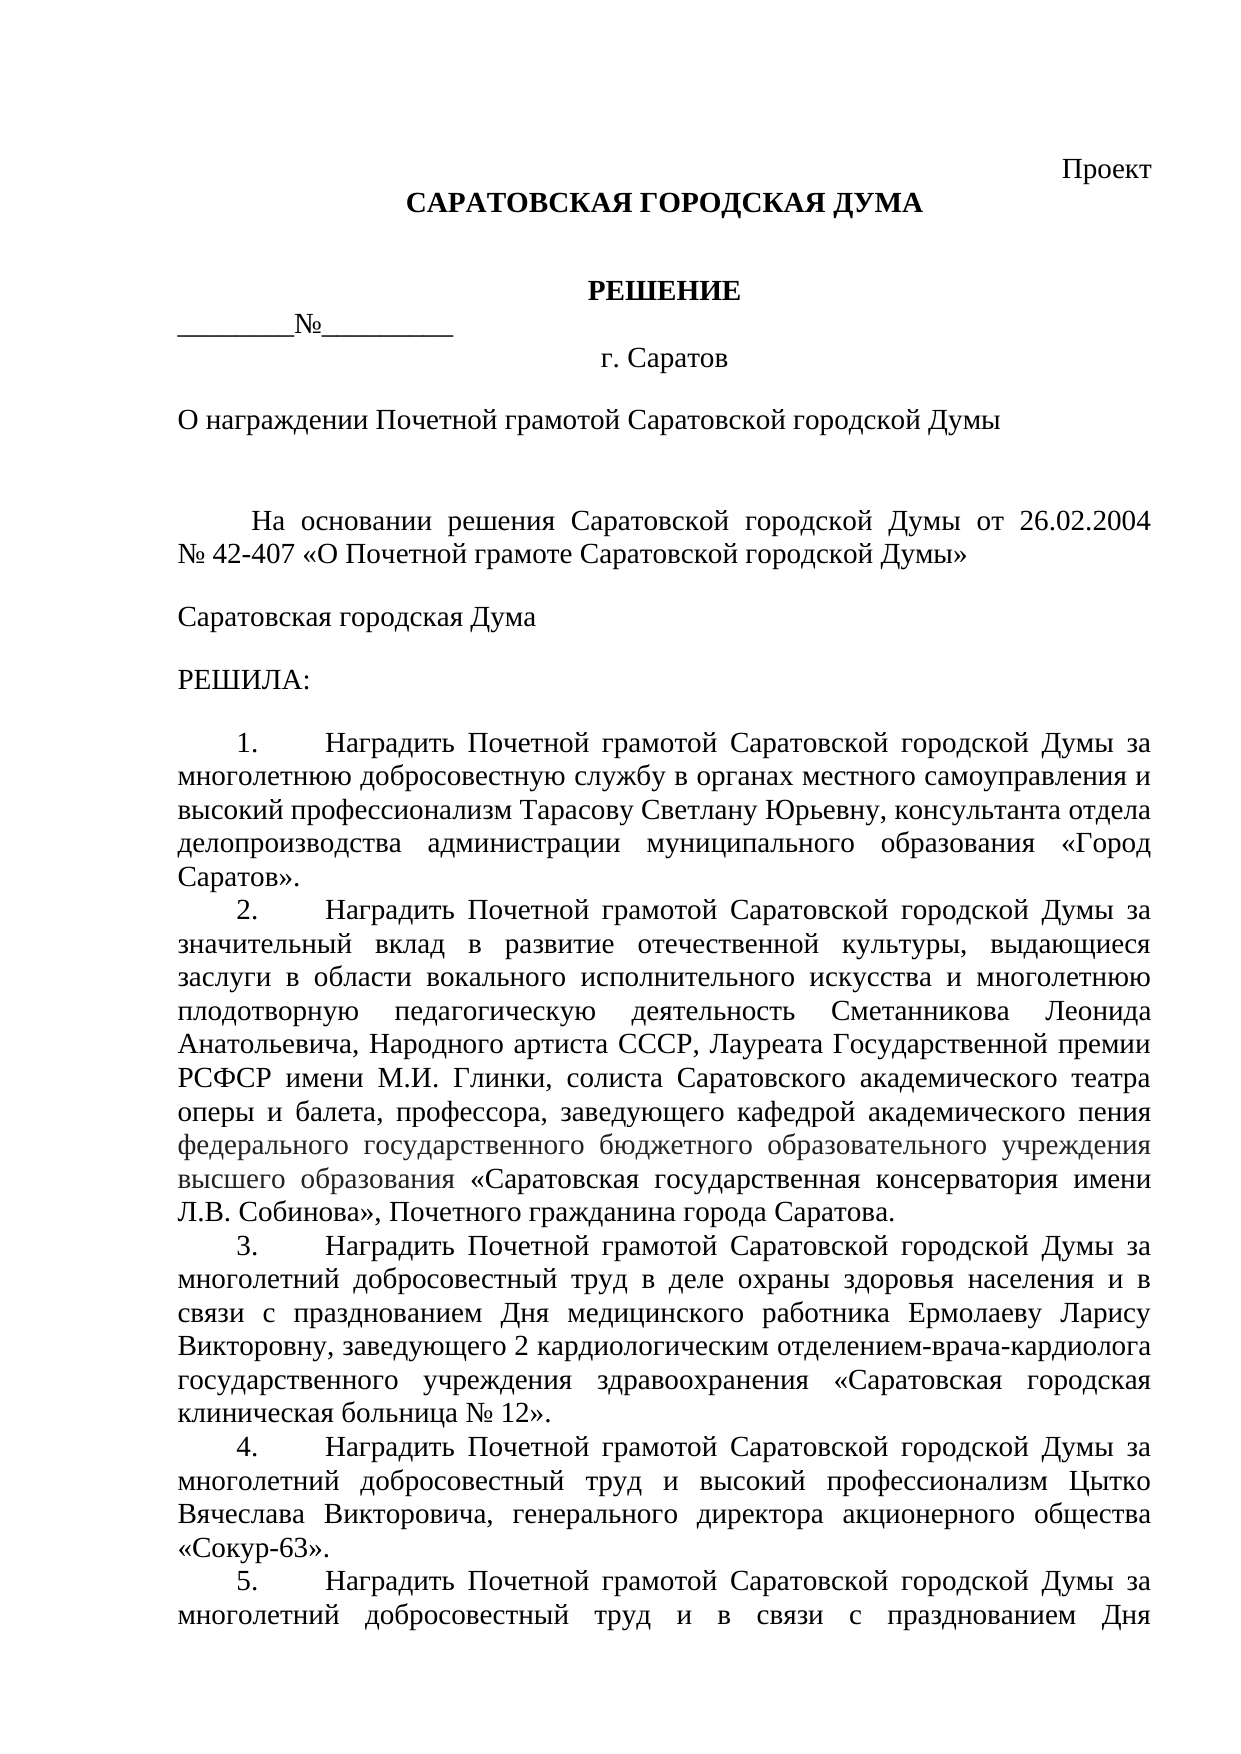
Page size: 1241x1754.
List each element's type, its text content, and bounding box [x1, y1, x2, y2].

subtitle РЕШЕНИЕ [177, 273, 1152, 307]
list Наградить Почетной грамотой Саратовской городской Думы за многолетнюю добросовестную службу в органах местного самоуправления и высокий профессионализм Тарасову Светлану Юрьевну, консультанта отдела делопроизводства администрации муниципального образования «Город Саратов». [177, 725, 1152, 892]
text РЕШИЛА: [177, 662, 1152, 696]
subtitle ________№_________ [177, 307, 1152, 340]
text О награждении Почетной грамотой Саратовской городской Думы [177, 402, 1171, 436]
text Проект [177, 152, 1152, 185]
text САРАТОВСКАЯ ГОРОДСКАЯ ДУМА [177, 185, 1152, 219]
text Саратовская городская Дума [177, 599, 1152, 633]
text На основании решения Саратовской городской Думы от 26.02.2004 № 42-407 «О Почетной грамоте Саратовской городской Думы» [177, 503, 1152, 570]
list Наградить Почетной грамотой Саратовской городской Думы за многолетний добросовестный труд и высокий профессионализм Цытко Вячеслава Викторовича, генерального директора акционерного общества «Сокур-63». [177, 1429, 1152, 1563]
subtitle г. Саратов [177, 340, 1152, 374]
list Наградить Почетной грамотой Саратовской городской Думы за значительный вклад в развитие отечественной культуры, выдающиеся заслуги в области вокального исполнительного искусства и многолетнюю плодотворную педагогическую деятельность Сметанникова Леонида Анатольевича, Народного артиста СССР, Лауреата Государственной премии РСФСР имени М.И. Глинки, солиста Саратовского академического театра оперы и балета, профессора, заведующего кафедрой академического пения федерального государственного бюджетного образовательного учреждения высшего образования «Саратовская государственная консерватория имени Л.В. Собинова», Почетного гражданина города Саратова. [177, 892, 1152, 1127]
list Наградить Почетной грамотой Саратовской городской Думы за значительный вклад в развитие отечественной культуры, выдающиеся заслуги в области вокального исполнительного искусства и многолетнюю плодотворную педагогическую деятельность Сметанникова Леонида Анатольевича, Народного артиста СССР, Лауреата Государственной премии РСФСР имени М.И. Глинки, солиста Саратовского академического театра оперы и балета, профессора, заведующего кафедрой академического пения федерального государственного бюджетного образовательного учреждения высшего образования «Саратовская государственная консерватория имени Л.В. Собинова», Почетного гражданина города Саратова. [177, 1161, 1152, 1228]
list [177, 1563, 1152, 1630]
list Наградить Почетной грамотой Саратовской городской Думы за многолетний добросовестный труд в деле охраны здоровья населения и в связи с празднованием Дня медицинского работника Ермолаеву Ларису Викторовну, заведующего 2 кардиологическим отделением-врача-кардиолога государственного учреждения здравоохранения «Саратовская городская клиническая больница № 12». [177, 1228, 1152, 1429]
